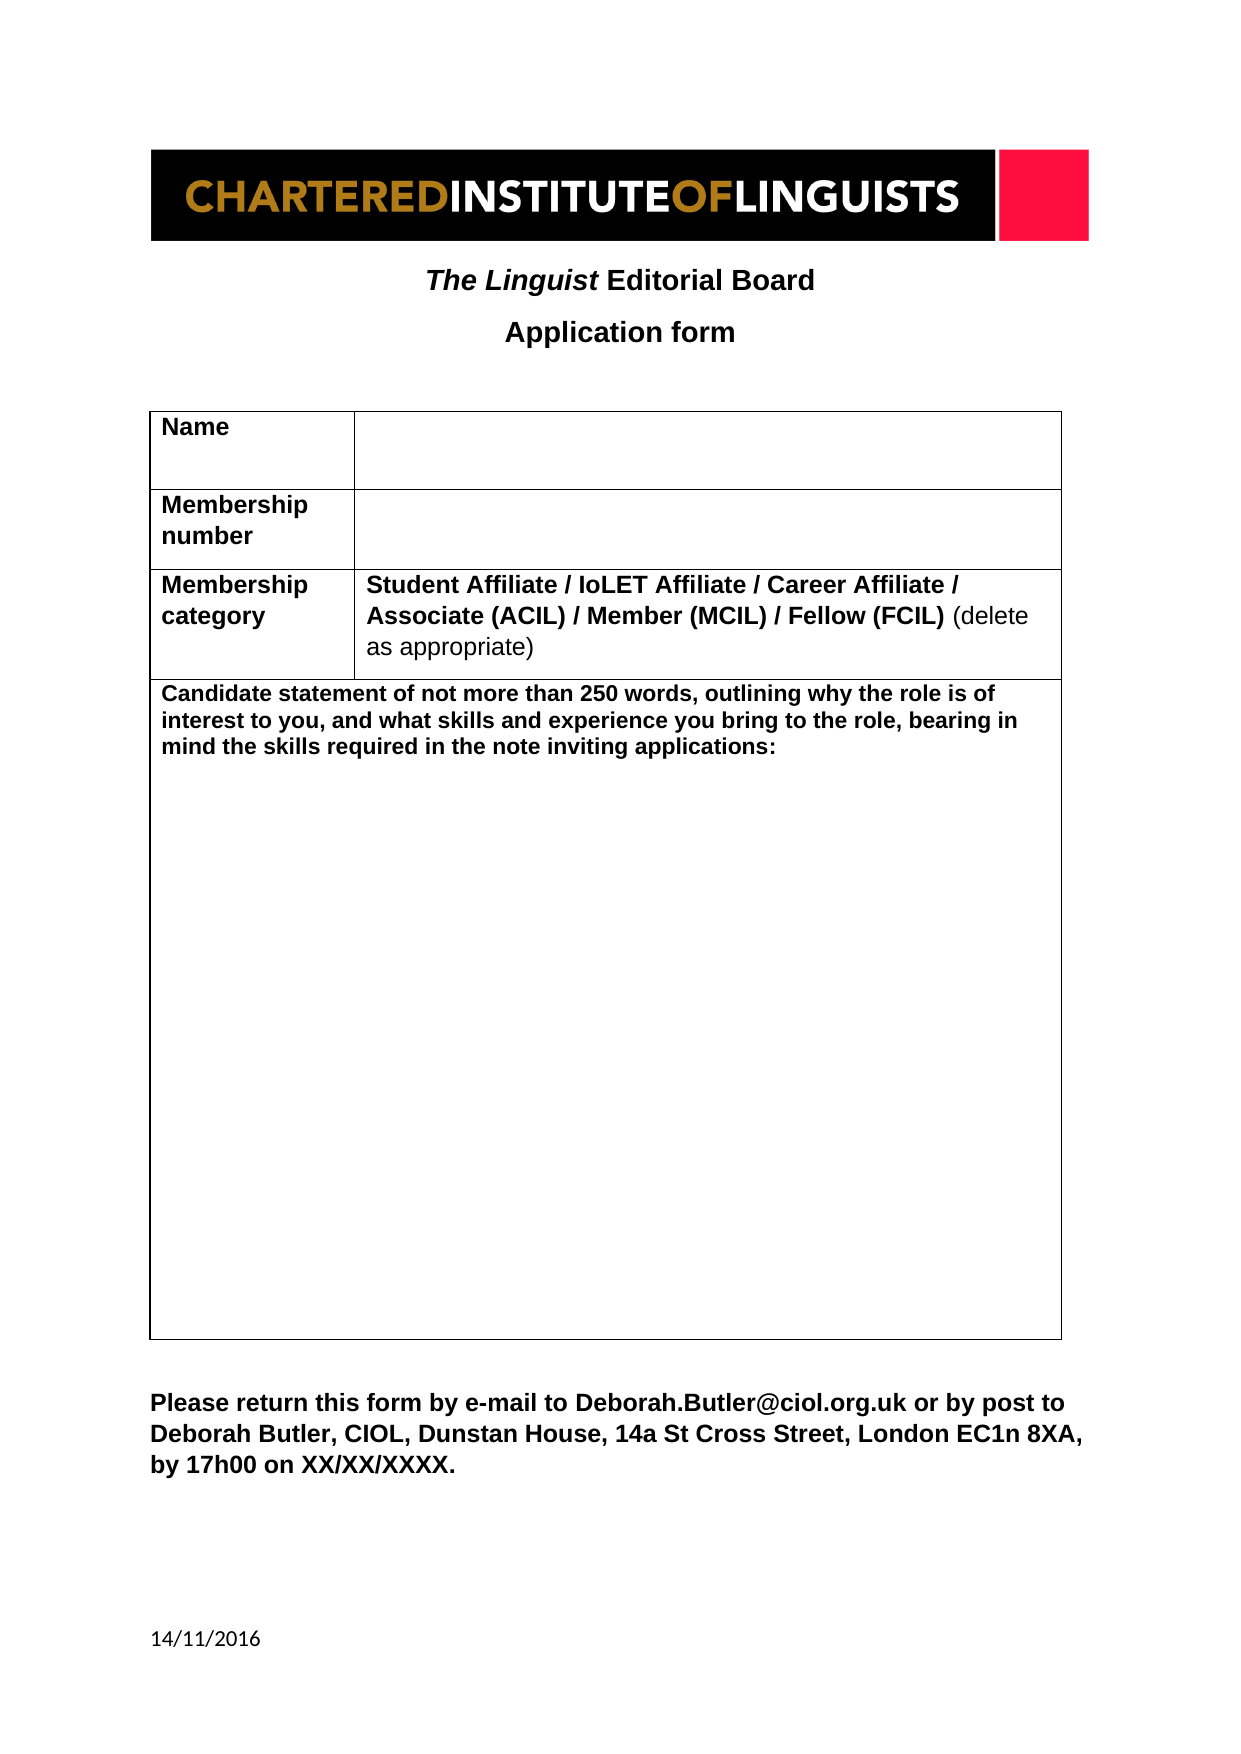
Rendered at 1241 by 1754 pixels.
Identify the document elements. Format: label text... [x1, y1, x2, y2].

table_header [355, 412, 1061, 489]
text Application form [150, 315, 1090, 349]
table_cell [355, 490, 1061, 568]
picture [150, 149, 1090, 241]
table_cell Student Affiliate / IoLET Affiliate / Career Affiliate / Associate (ACIL) / Member (MCIL) / Fellow (FCIL) (delete as appropriate) [355, 570, 1061, 679]
table_header Name [151, 412, 354, 489]
text Please return this form by e-mail to Deborah.Butler@ciol.org.uk or by post to Deborah Butler, CIOL, Dunstan House, 14a St Cross Street, London EC1n 8XA, by 17h00 on XX/XX/XXXX. [150, 1388, 1090, 1479]
table_cell Membership number [151, 490, 354, 568]
table_cell Membership category [151, 570, 354, 679]
table_cell Candidate statement of not more than 250 words, outlining why the role is of interest to you, and what skills and experience you bring to the role, bearing in mind the skills required in the note inviting applications: [151, 680, 1061, 1339]
text The Linguist Editorial Board [150, 241, 1090, 296]
